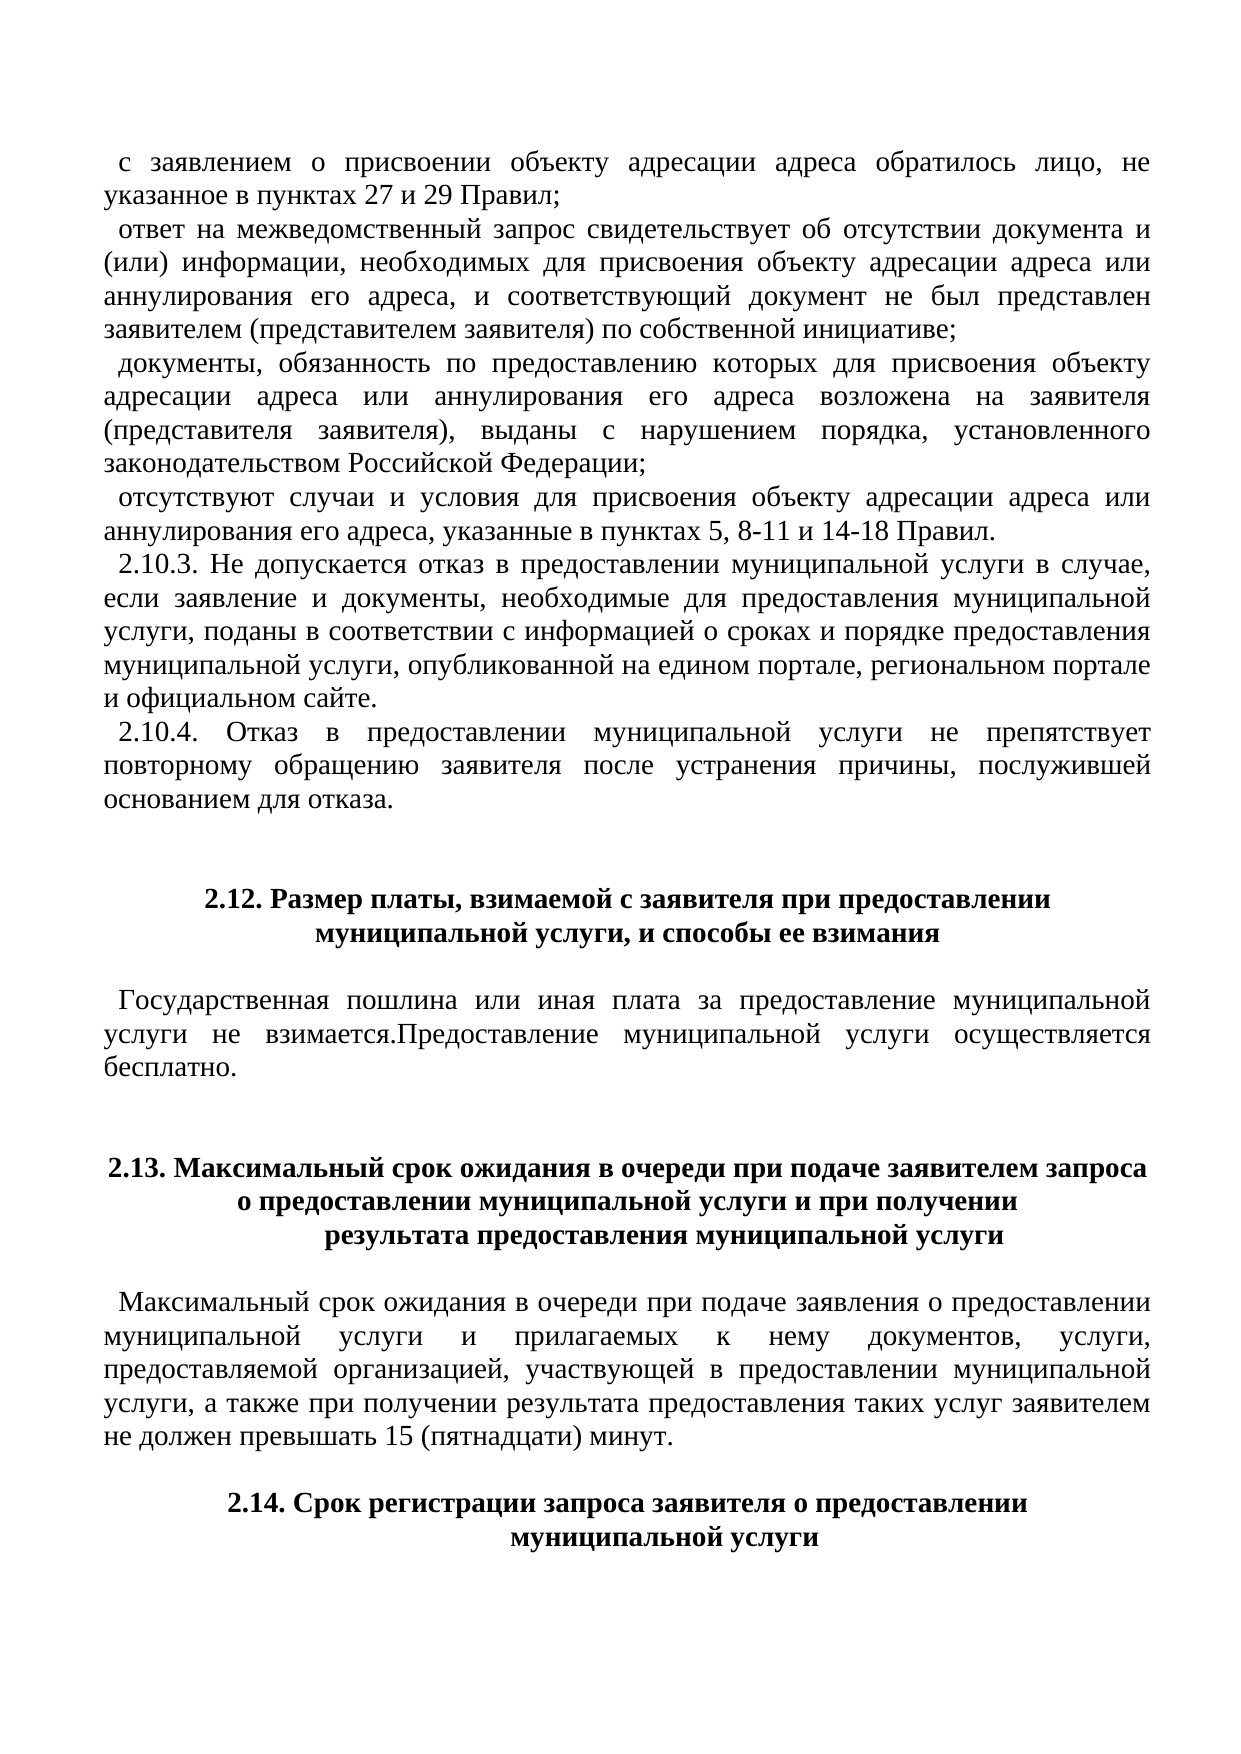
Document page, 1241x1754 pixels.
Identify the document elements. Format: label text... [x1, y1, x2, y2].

text 2.14. Срок регистрации запроса заявителя о предоставлении [103, 1485, 1152, 1519]
text ответ на межведомственный запрос свидетельствует об отсутствии документа и (или) информации, необходимых для присвоения объекту адресации адреса или аннулирования его адреса, и соответствующий документ не был представлен заявителем (представителем заявителя) по собственной инициативе; [103, 211, 1152, 345]
text с заявлением о присвоении объекту адресации адреса обратилось лицо, не указанное в пунктах 27 и 29 Правил; [103, 144, 1152, 211]
text 2.12. Размер платы, взимаемой с заявителя при предоставлении муниципальной услуги, и способы ее взимания [103, 882, 1152, 949]
text Максимальный срок ожидания в очереди при подаче заявления о предоставлении муниципальной услуги и прилагаемых к нему документов, услуги, предоставляемой организацией, участвующей в предоставлении муниципальной услуги, а также при получении результата предоставления таких услуг заявителем не должен превышать 15 (пятнадцати) минут. [103, 1284, 1152, 1452]
text 2.13. Максимальный срок ожидания в очереди при подаче заявителем запроса о предоставлении муниципальной услуги и при получении [103, 1150, 1152, 1217]
text 2.10.4. Отказ в предоставлении муниципальной услуги не препятствует повторному обращению заявителя после устранения причины, послужившей основанием для отказа. [103, 714, 1152, 814]
text 2.10.3. Не допускается отказ в предоставлении муниципальной услуги в случае, если заявление и документы, необходимые для предоставления муниципальной услуги, поданы в соответствии с информацией о сроках и порядке предоставления муниципальной услуги, опубликованной на едином портале, региональном портале и официальном сайте. [103, 546, 1152, 714]
text отсутствуют случаи и условия для присвоения объекту адресации адреса или аннулирования его адреса, указанные в пунктах 5, 8-11 и 14-18 Правил. [103, 479, 1152, 546]
text Государственная пошлина или иная плата за предоставление муниципальной услуги не взимается.Предоставление муниципальной услуги осуществляется бесплатно. [103, 982, 1152, 1083]
text документы, обязанность по предоставлению которых для присвоения объекту адресации адреса или аннулирования его адреса возложена на заявителя (представителя заявителя), выданы с нарушением порядка, установленного законодательством Российской Федерации; [103, 345, 1152, 479]
text муниципальной услуги [177, 1519, 1152, 1552]
text результата предоставления муниципальной услуги [177, 1217, 1152, 1251]
